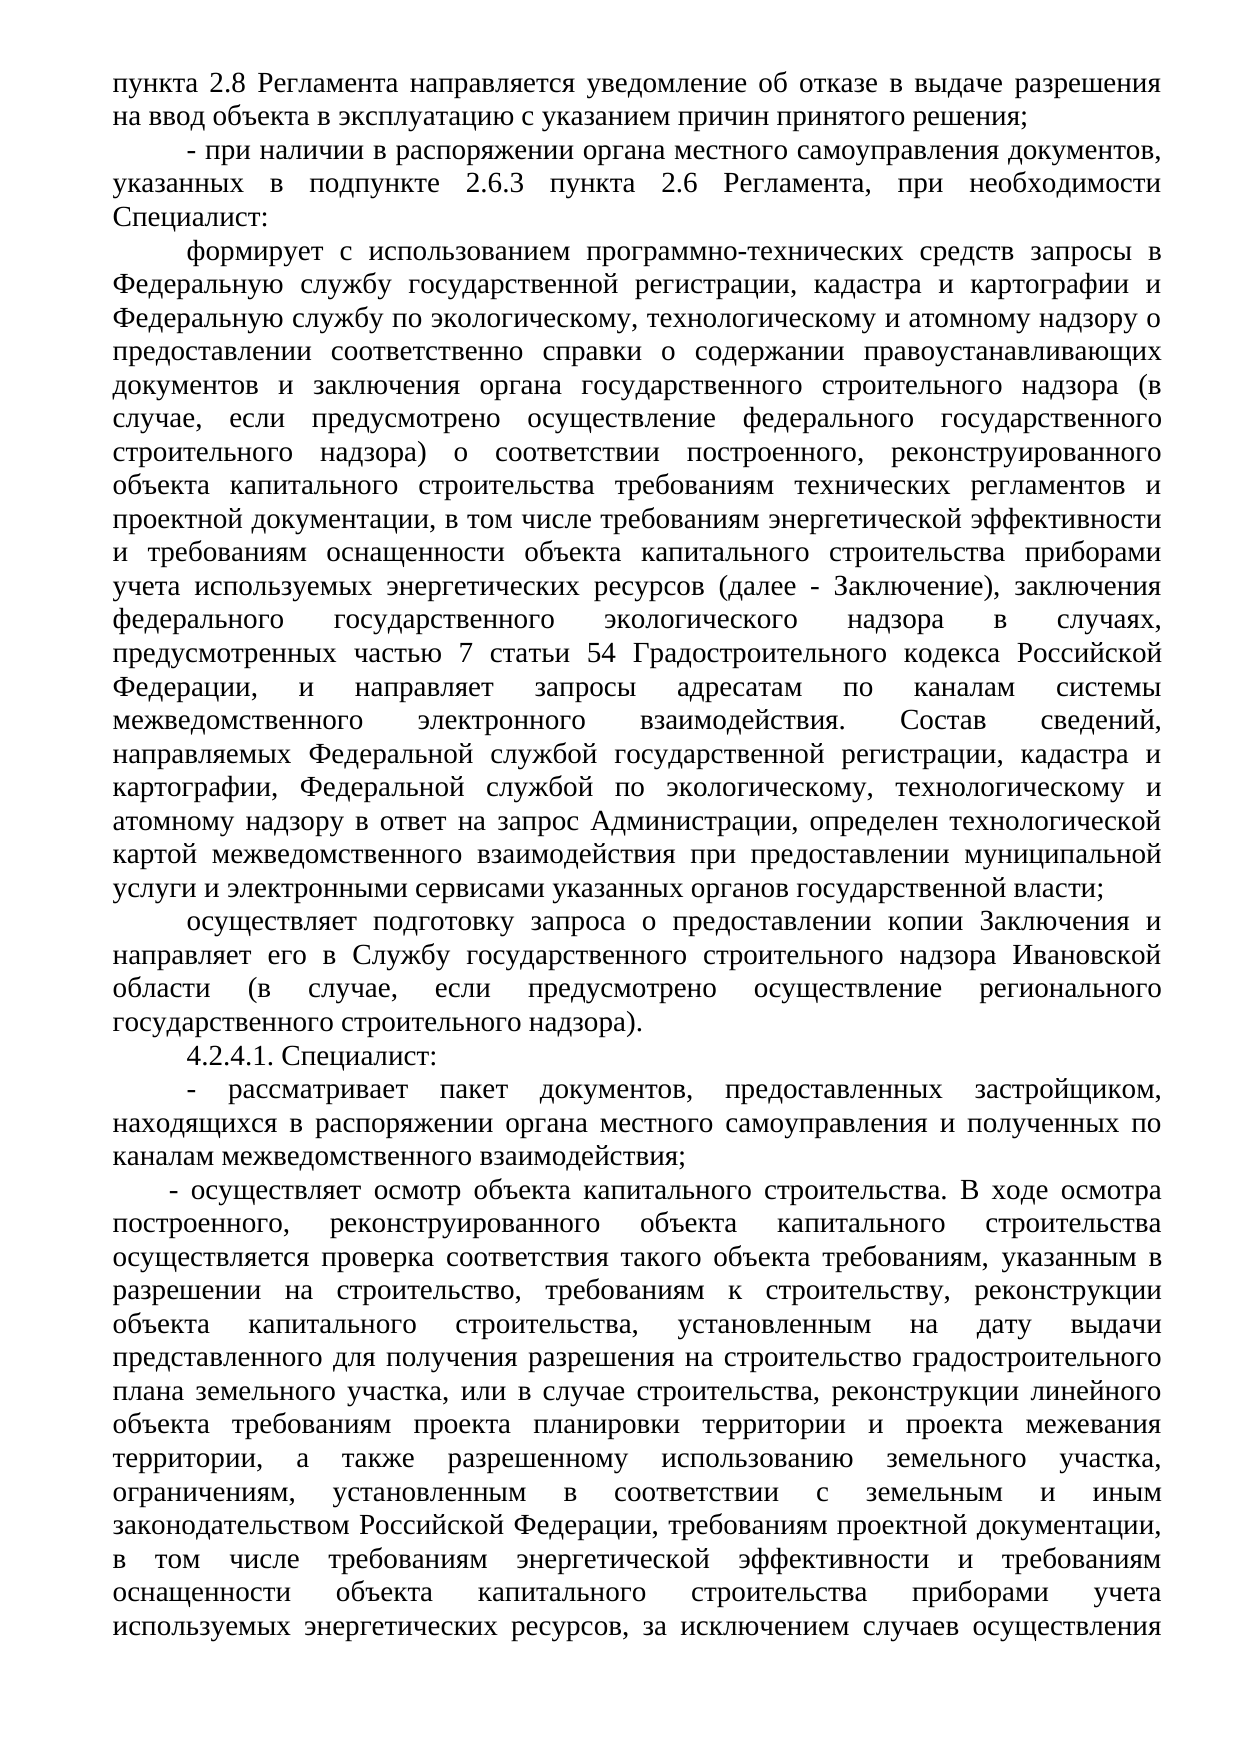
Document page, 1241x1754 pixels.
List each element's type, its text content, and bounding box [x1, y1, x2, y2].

text - рассматривает пакет документов, предоставленных застройщиком, находящихся в распоряжении органа местного самоуправления и полученных по каналам межведомственного взаимодействия; [112, 1071, 1162, 1172]
text осуществляет подготовку запроса о предоставлении копии Заключения и направляет его в Службу государственного строительного надзора Ивановской области (в случае, если предусмотрено осуществление регионального государственного строительного надзора). [112, 903, 1162, 1038]
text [112, 65, 1162, 132]
text - при наличии в распоряжении органа местного самоуправления документов, указанных в подпункте 2.6.3 пункта 2.6 Регламента, при необходимости Специалист: [112, 132, 1162, 233]
text 4.2.4.1. Специалист: [112, 1038, 1162, 1071]
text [112, 1172, 1162, 1641]
text формирует с использованием программно-технических средств запросы в Федеральную службу государственной регистрации, кадастра и картографии и Федеральную службу по экологическому, технологическому и атомному надзору о предоставлении соответственно справки о содержании правоустанавливающих документов и заключения органа государственного строительного надзора (в случае, если предусмотрено осуществление федерального государственного строительного надзора) о соответствии построенного, реконструированного объекта капитального строительства требованиям технических регламентов и проектной документации, в том числе требованиям энергетической эффективности и требованиям оснащенности объекта капитального строительства приборами учета используемых энергетических ресурсов (далее - Заключение), заключения федерального государственного экологического надзора в случаях, предусмотренных частью 7 статьи 54 Градостроительного кодекса Российской Федерации, и направляет запросы адресатам по каналам системы межведомственного электронного взаимодействия. Состав сведений, направляемых Федеральной службой государственной регистрации, кадастра и картографии, Федеральной службой по экологическому, технологическому и атомному надзору в ответ на запрос Администрации, определен технологической картой межведомственного взаимодействия при предоставлении муниципальной услуги и электронными сервисами указанных органов государственной власти; [112, 233, 1162, 903]
